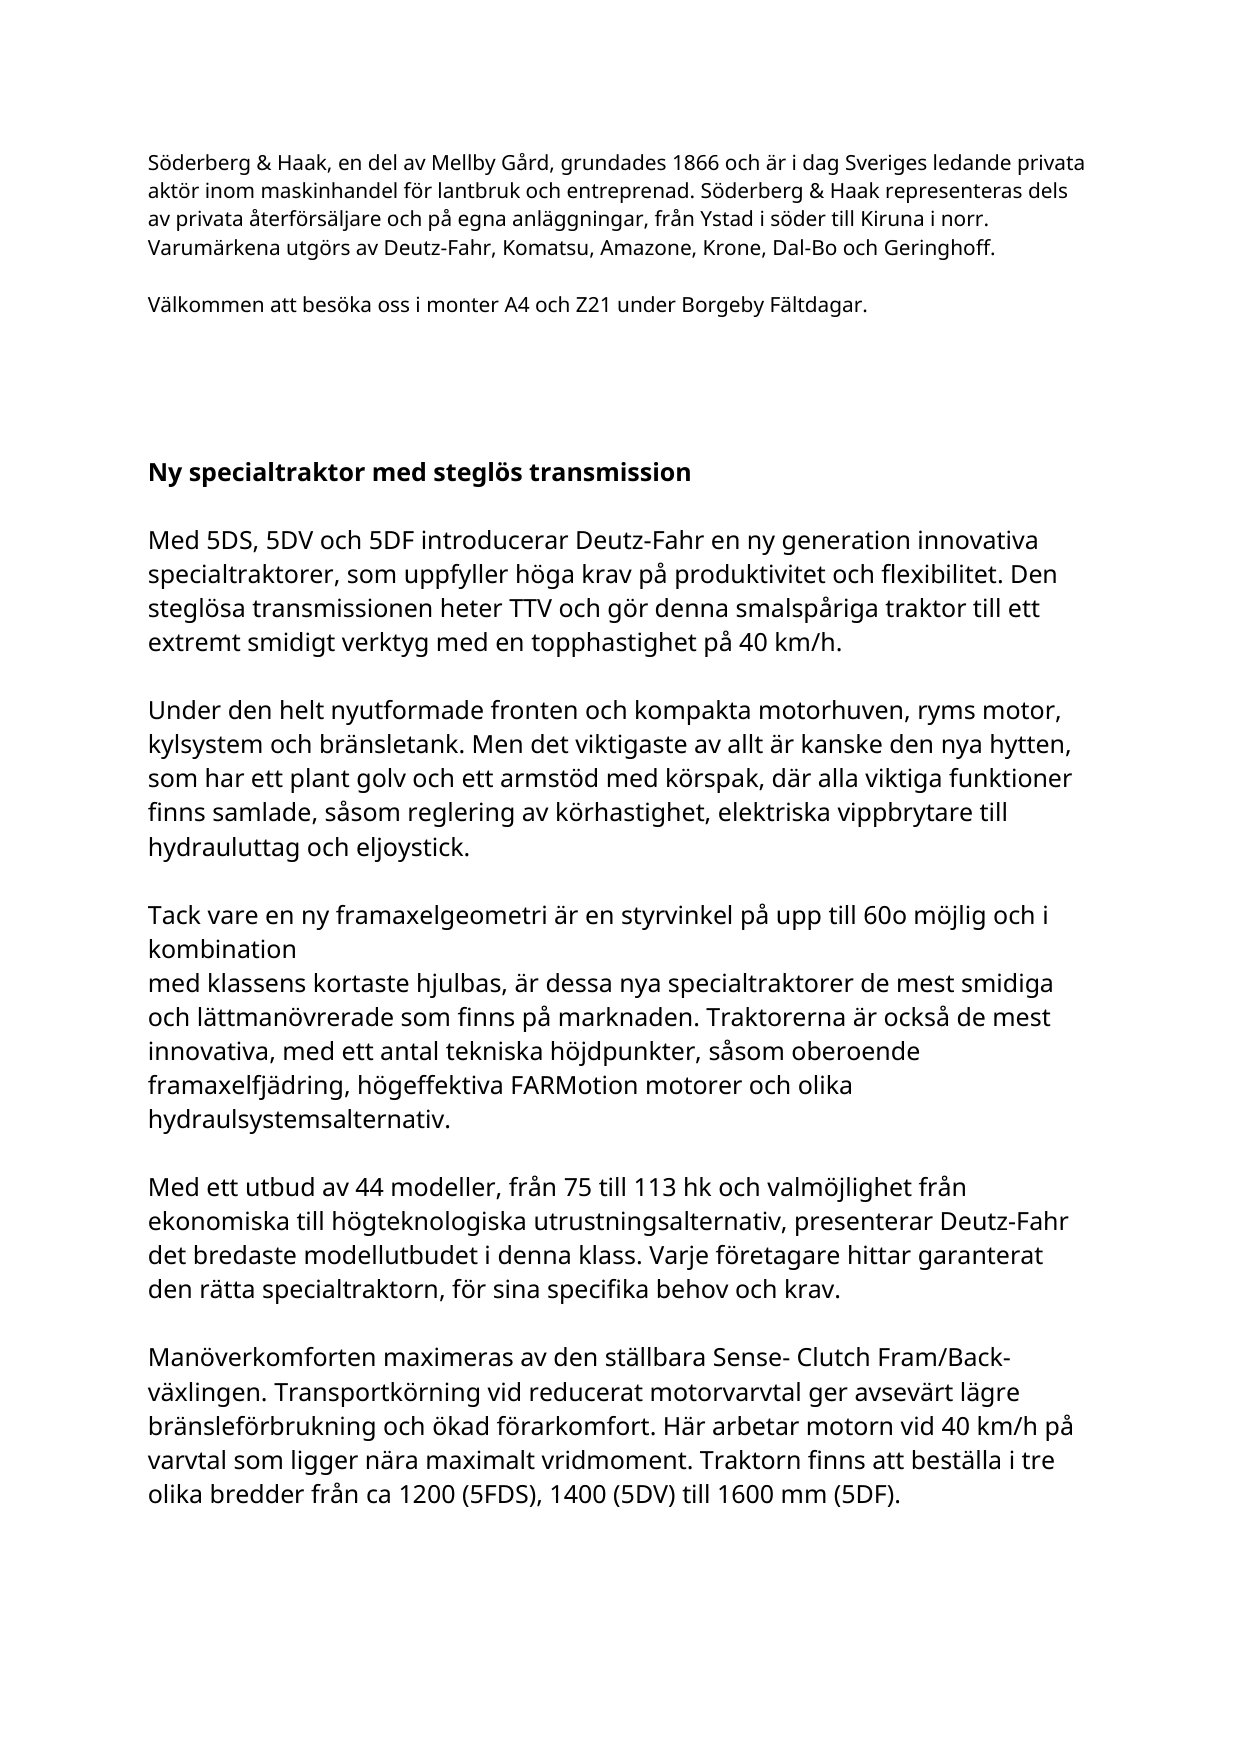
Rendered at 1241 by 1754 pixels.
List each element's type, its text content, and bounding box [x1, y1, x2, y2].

text Under den helt nyutformade fronten och kompakta motorhuven, ryms motor, kylsystem och bränsletank. Men det viktigaste av allt är kanske den nya hytten, som har ett plant golv och ett armstöd med körspak, där alla viktiga funktioner finns samlade, såsom reglering av körhastighet, elektriska vippbrytare till hydrauluttag och eljoystick. [148, 693, 1093, 863]
text Välkommen att besöka oss i monter A4 och Z21 under Borgeby Fältdagar. [148, 290, 1093, 318]
text Med ett utbud av 44 modeller, från 75 till 113 hk och valmöjlighet från ekonomiska till högteknologiska utrustningsalternativ, presenterar Deutz-Fahr det bredaste modellutbudet i denna klass. Varje företagare hittar garanterat den rätta specialtraktorn, för sina specifika behov och krav. [148, 1170, 1093, 1306]
text Ny specialtraktor med steglös transmission [148, 454, 1093, 488]
text Manöverkomforten maximeras av den ställbara Sense- Clutch Fram/Back-växlingen. Transportkörning vid reducerat motorvarvtal ger avsevärt lägre bränsleförbrukning och ökad förarkomfort. Här arbetar motorn vid 40 km/h på varvtal som ligger nära maximalt vridmoment. Traktorn finns att beställa i tre olika bredder från ca 1200 (5FDS), 1400 (5DV) till 1600 mm (5DF). [148, 1340, 1093, 1510]
text Tack vare en ny framaxelgeometri är en styrvinkel på upp till 60o möjlig och i kombination [148, 897, 1093, 965]
text med klassens kortaste hjulbas, är dessa nya specialtraktorer de mest smidiga och lättmanövrerade som finns på marknaden. Traktorerna är också de mest innovativa, med ett antal tekniska höjdpunkter, såsom oberoende framaxelfjädring, högeffektiva FARMotion motorer och olika hydraulsystemsalternativ. [148, 965, 1093, 1136]
text Med 5DS, 5DV och 5DF introducerar Deutz-Fahr en ny generation innovativa specialtraktorer, som uppfyller höga krav på produktivitet och flexibilitet. Den steglösa transmissionen heter TTV och gör denna smalspåriga traktor till ett extremt smidigt verktyg med en topphastighet på 40 km/h. [148, 523, 1093, 659]
text Söderberg & Haak, en del av Mellby Gård, grundades 1866 och är i dag Sveriges ledande privata aktör inom maskinhandel för lantbruk och entreprenad. Söderberg & Haak representeras dels av privata återförsäljare och på egna anläggningar, från Ystad i söder till Kiruna i norr. Varumärkena utgörs av Deutz-Fahr, Komatsu, Amazone, Krone, Dal-Bo och Geringhoff. [148, 148, 1093, 261]
